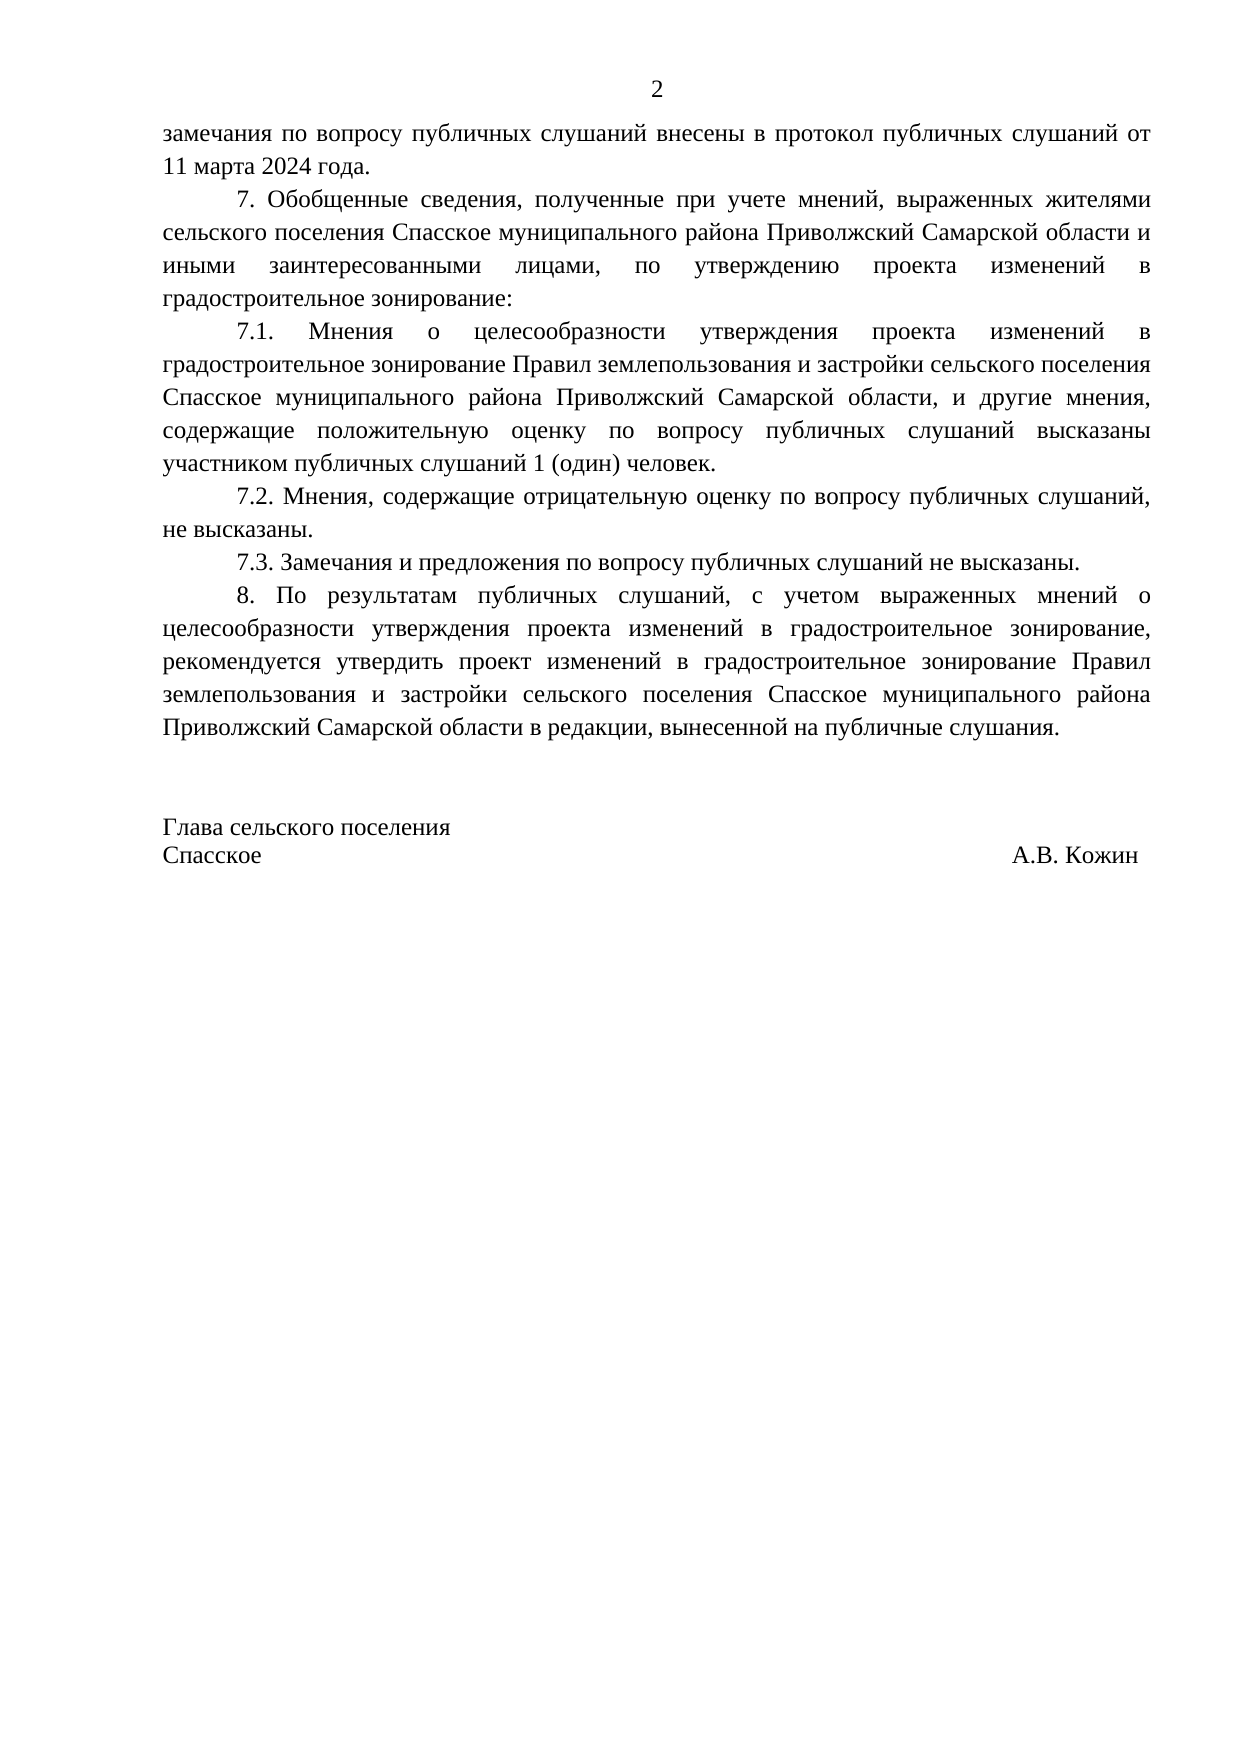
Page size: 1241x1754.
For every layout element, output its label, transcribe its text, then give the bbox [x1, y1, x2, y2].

text 7.1. Мнения о целесообразности утверждения проекта изменений в градостроительное зонирование Правил землепользования и застройки сельского поселения Спасское муниципального района Приволжский Самарской области, и другие мнения, содержащие положительную оценку по вопросу публичных слушаний высказаны участником публичных слушаний 1 (один) человек. [162, 316, 1152, 477]
text 7.3. Замечания и предложения по вопросу публичных слушаний не высказаны. [162, 547, 1152, 576]
text Глава сельского поселения [162, 812, 1152, 840]
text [162, 118, 1152, 180]
text 7.2. Мнения, содержащие отрицательную оценку по вопросу публичных слушаний, не высказаны. [162, 481, 1152, 543]
text 7. Обобщенные сведения, полученные при учете мнений, выраженных жителями сельского поселения Спасское муниципального района Приволжский Самарской области и иными заинтересованными лицами, по утверждению проекта изменений в градостроительное зонирование: [162, 184, 1152, 312]
text Спасское А.В. Кожин [162, 840, 1152, 869]
text 8. По результатам публичных слушаний, с учетом выраженных мнений о целесообразности утверждения проекта изменений в градостроительное зонирование, рекомендуется утвердить проект изменений в градостроительное зонирование Правил землепользования и застройки сельского поселения Спасское муниципального района Приволжский Самарской области в редакции, вынесенной на публичные слушания. [162, 580, 1152, 741]
